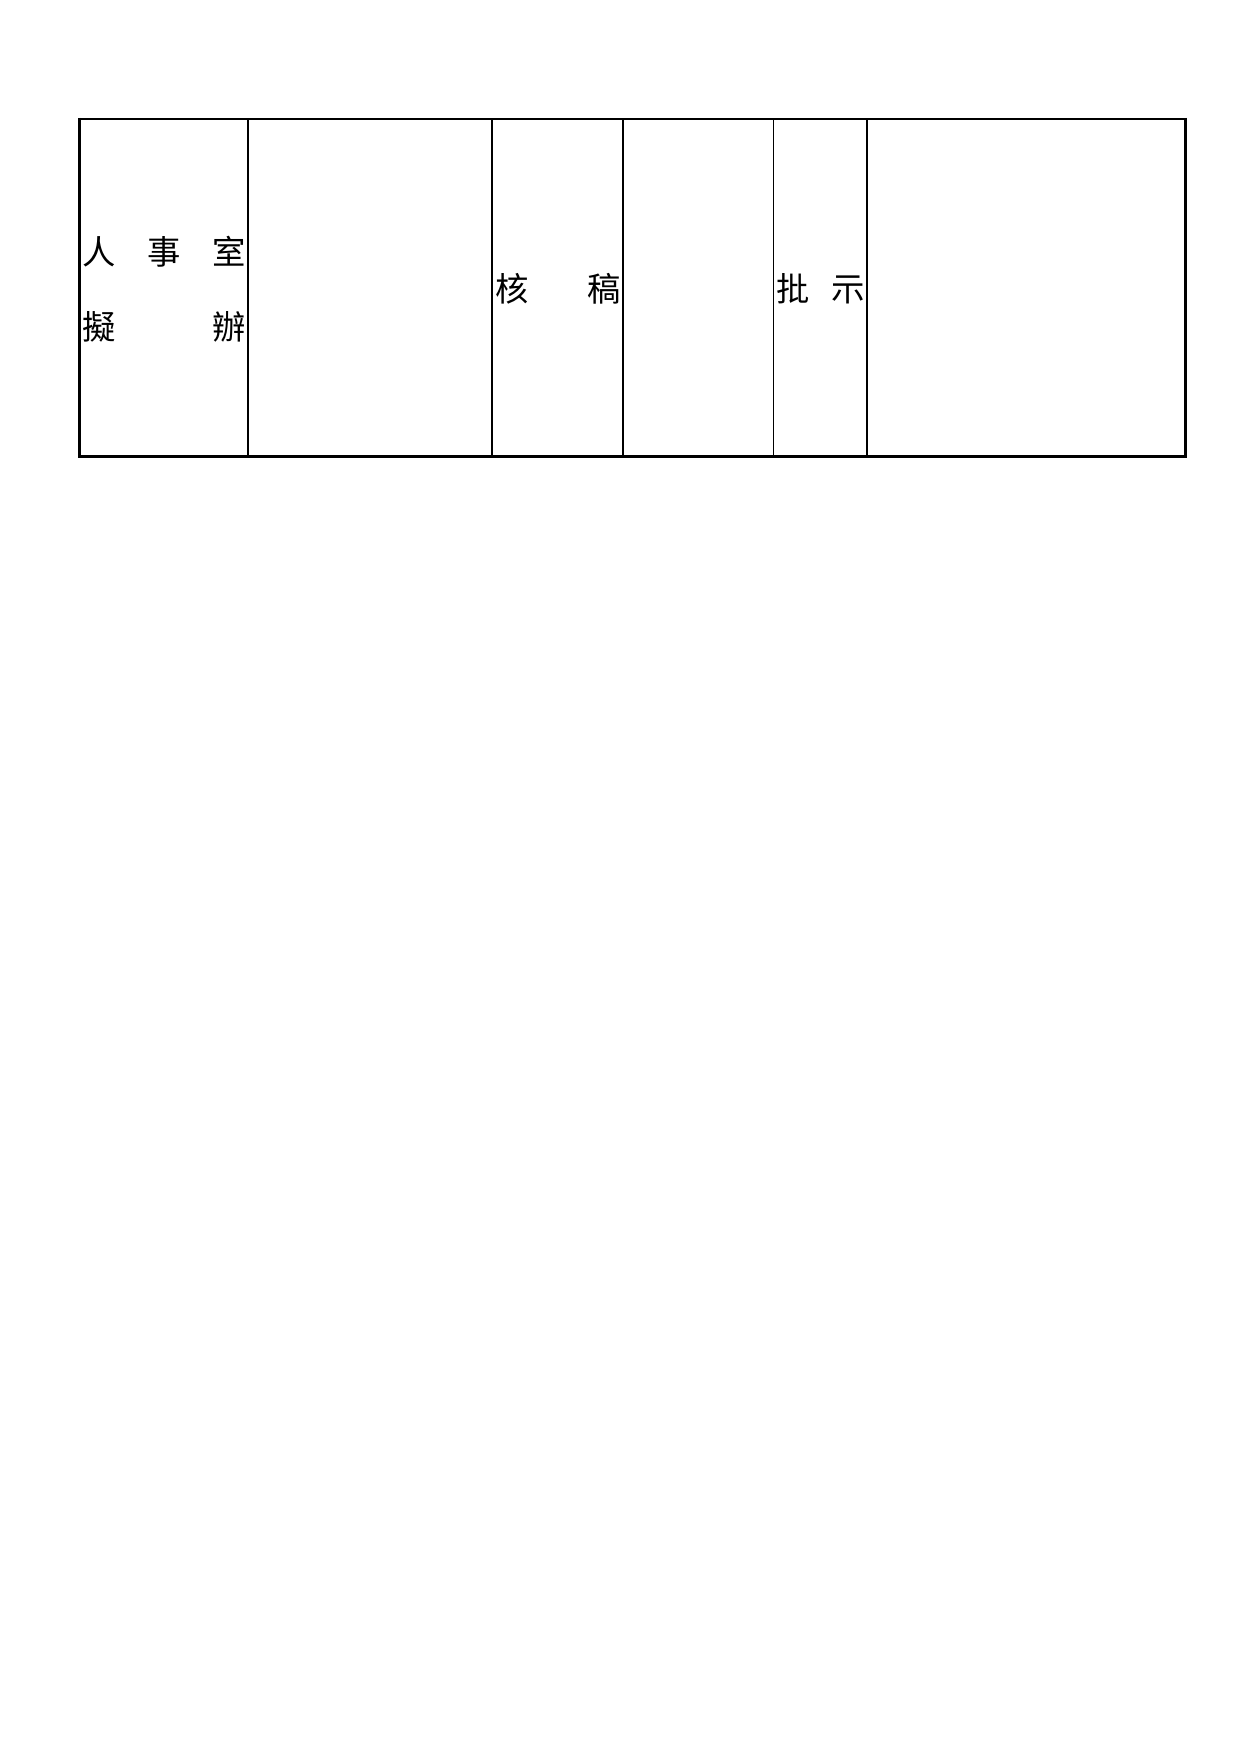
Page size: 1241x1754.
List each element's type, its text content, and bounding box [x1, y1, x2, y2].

table_cell [624, 120, 773, 455]
table_cell 批示 [774, 120, 866, 455]
table_cell [868, 120, 1184, 455]
table_cell 核稿 [493, 120, 622, 455]
table_cell 人事室 擬辦 [81, 120, 247, 455]
table_cell [249, 120, 491, 455]
